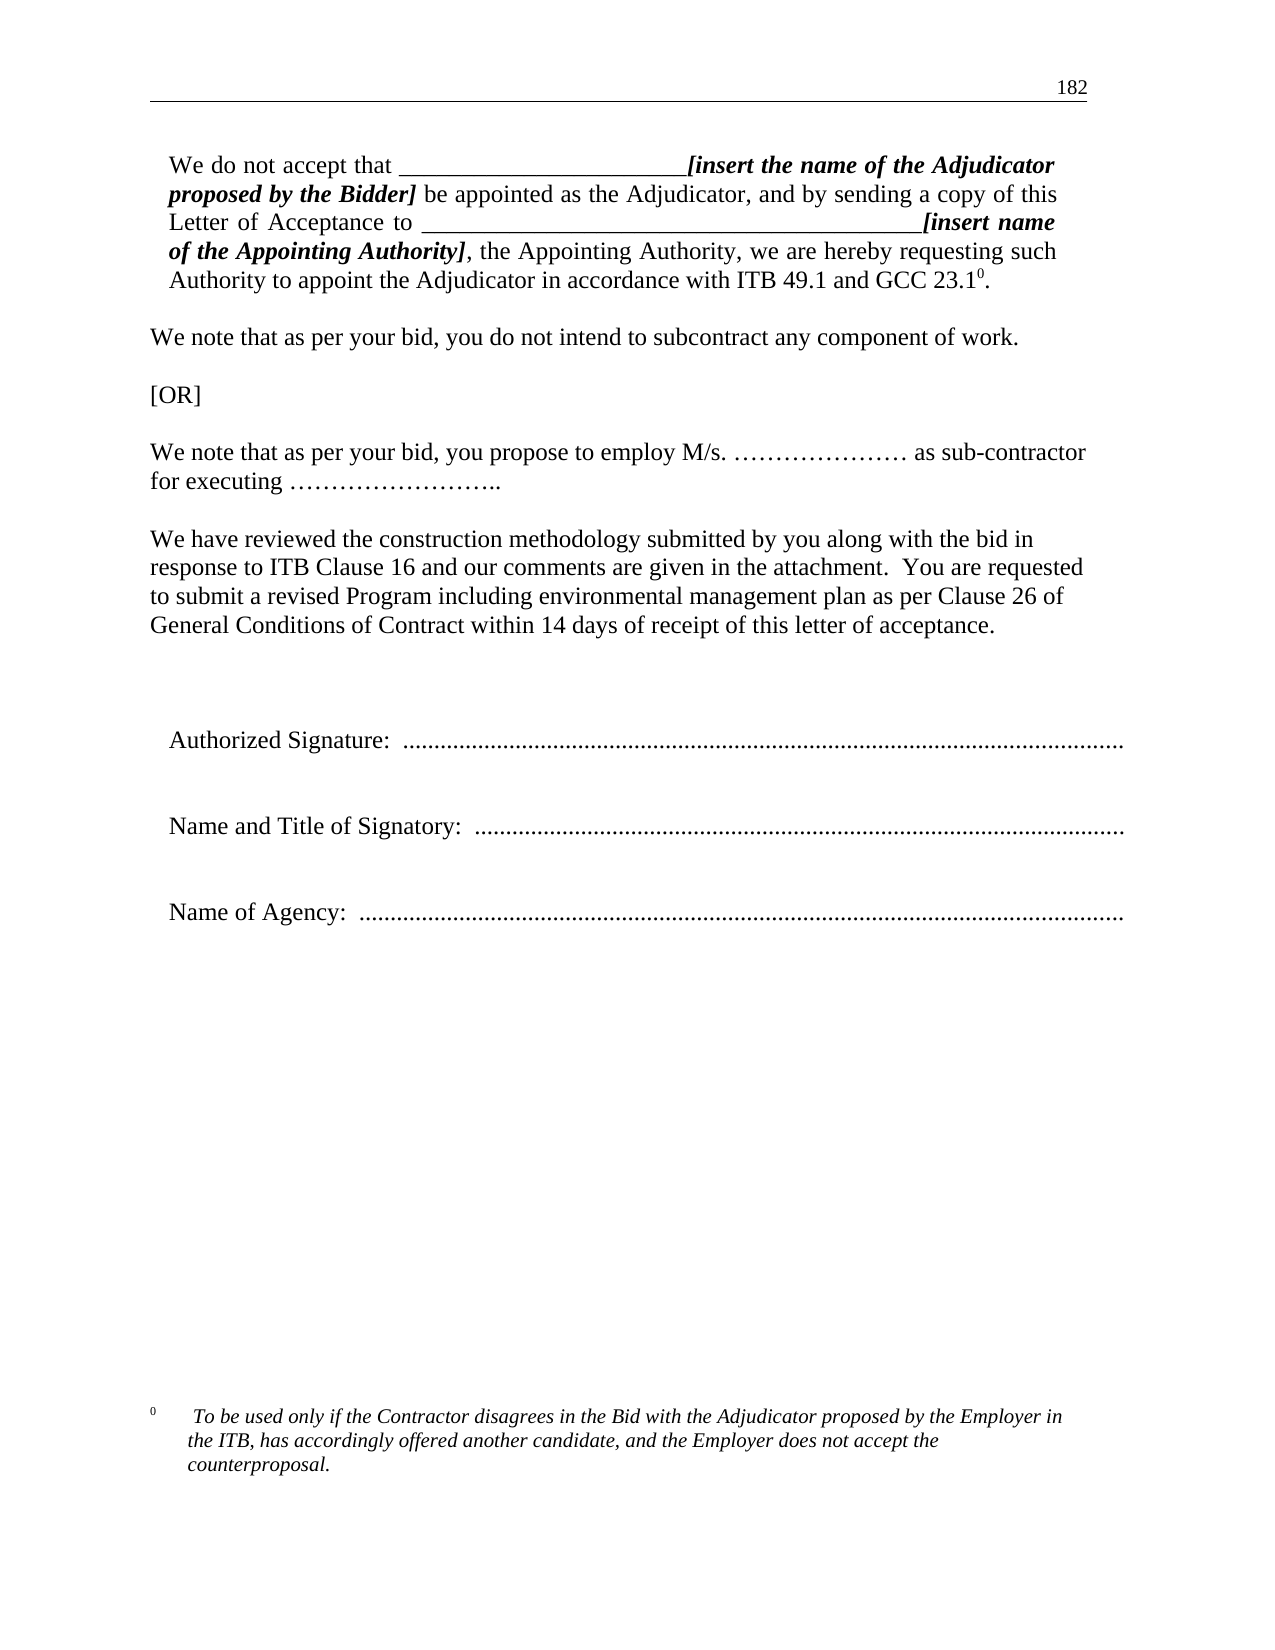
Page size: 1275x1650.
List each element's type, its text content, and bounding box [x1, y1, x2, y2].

text We have reviewed the construction methodology submitted by you along with the bid in response to ITB Clause 16 and our comments are given in the attachment. You are requested to submit a revised Program including environmental management plan as per Clause 26 of General Conditions of Contract within 14 days of receipt of this letter of acceptance. [150, 524, 1087, 639]
text We note that as per your bid, you propose to employ M/s. ………………… as sub-contractor for executing …………………….. [150, 437, 1087, 495]
text Authorized Signature: [169, 725, 1057, 754]
text Name and Title of Signatory: [169, 811, 1057, 840]
text [OR] [150, 380, 1087, 409]
text We do not accept that _______________________[insert the name of the Adjudicator proposed by the Bidder] be appointed as the Adjudicator, and by sending a copy of this Letter of Acceptance to ________________________________________[insert name of the Appointing Authority], the Appointing Authority, we are hereby requesting such Authority to appoint the Adjudicator in accordance with ITB 49.1 and GCC 23.1. [169, 150, 1057, 294]
text We note that as per your bid, you do not intend to subcontract any component of work. [150, 322, 1087, 351]
text Name of Agency: [169, 897, 1057, 926]
